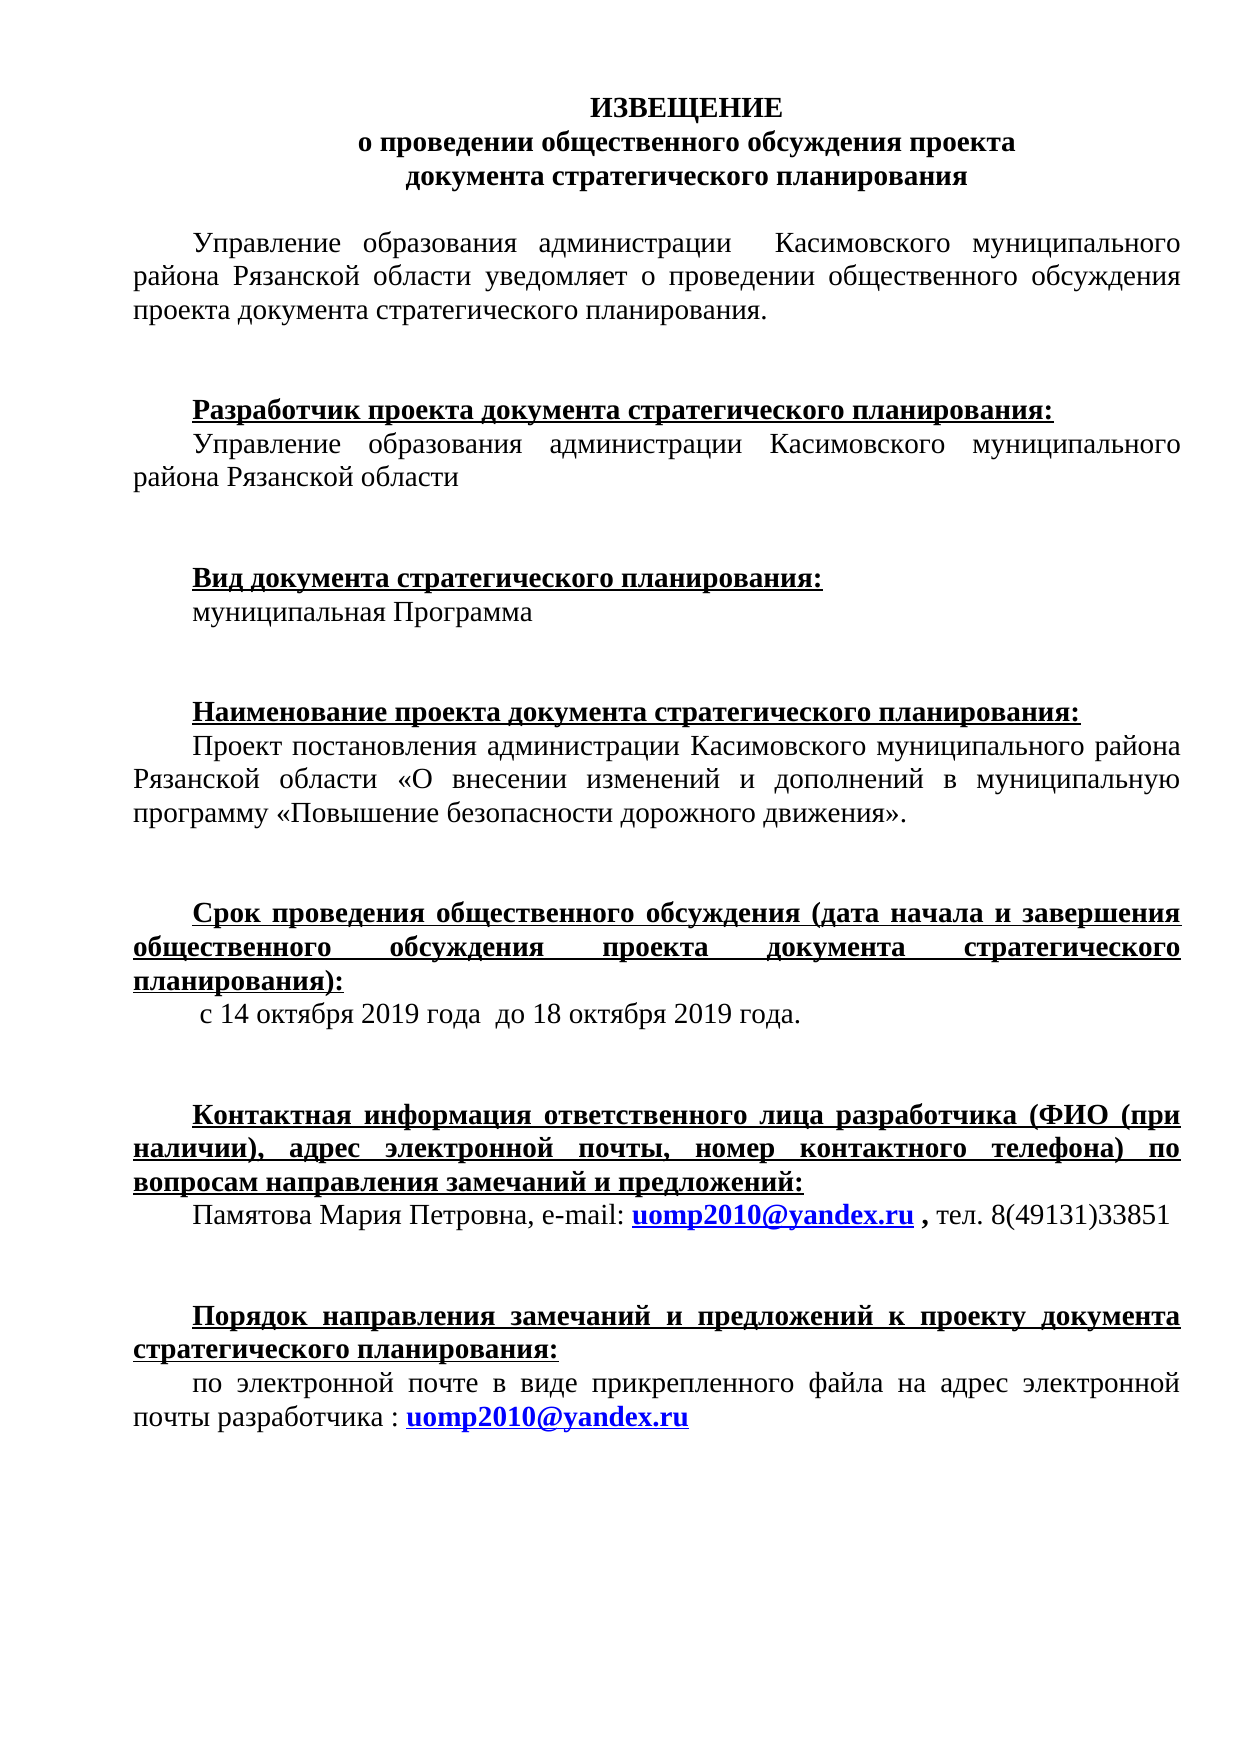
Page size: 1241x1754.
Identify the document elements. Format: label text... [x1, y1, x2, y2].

text с 14 октября 2019 года до 18 октября 2019 года. [133, 996, 1181, 1030]
text Срок проведения общественного обсуждения (дата начала и завершения общественного обсуждения проекта документа стратегического планирования): [133, 896, 1181, 958]
text Контактная информация ответственного лица разработчика (ФИО (при наличии), адрес электронной почты, номер контактного телефона) по вопросам направления замечаний и предложений: [133, 1097, 1181, 1159]
text Вид документа стратегического планирования: [133, 560, 1181, 594]
text Памятова Мария Петровна, е-mail: uomp2010@yandex.ru , тел. 8(49131)33851 [133, 1197, 1181, 1231]
text Срок проведения общественного обсуждения (дата начала и завершения общественного обсуждения проекта документа стратегического планирования): [133, 960, 1181, 996]
text Порядок направления замечаний и предложений к проекту документа стратегического планирования: [133, 1298, 1181, 1365]
text муниципальная Программа [133, 594, 1181, 627]
text Контактная информация ответственного лица разработчика (ФИО (при наличии), адрес электронной почты, номер контактного телефона) по вопросам направления замечаний и предложений: [133, 1161, 1181, 1197]
text Проект постановления администрации Касимовского муниципального района Рязанской области «О внесении изменений и дополнений в муниципальную программу «Повышение безопасности дорожного движения». [133, 728, 1181, 828]
text по электронной почте в виде прикрепленного файла на адрес электронной почты разработчика : uomp2010@yandex.ru [133, 1365, 1181, 1432]
text Управление образования администрации Касимовского муниципального района Рязанской области уведомляет о проведении общественного обсуждения проекта документа стратегического планирования. [133, 225, 1181, 325]
text о проведении общественного обсуждения проекта [133, 124, 1181, 158]
text документа стратегического планирования [133, 158, 1181, 191]
text Наименование проекта документа стратегического планирования: [133, 694, 1181, 728]
text Управление образования администрации Касимовского муниципального района Рязанской области [133, 426, 1181, 493]
text ИЗВЕЩЕНИЕ [133, 91, 1181, 124]
text Разработчик проекта документа стратегического планирования: [133, 392, 1181, 426]
